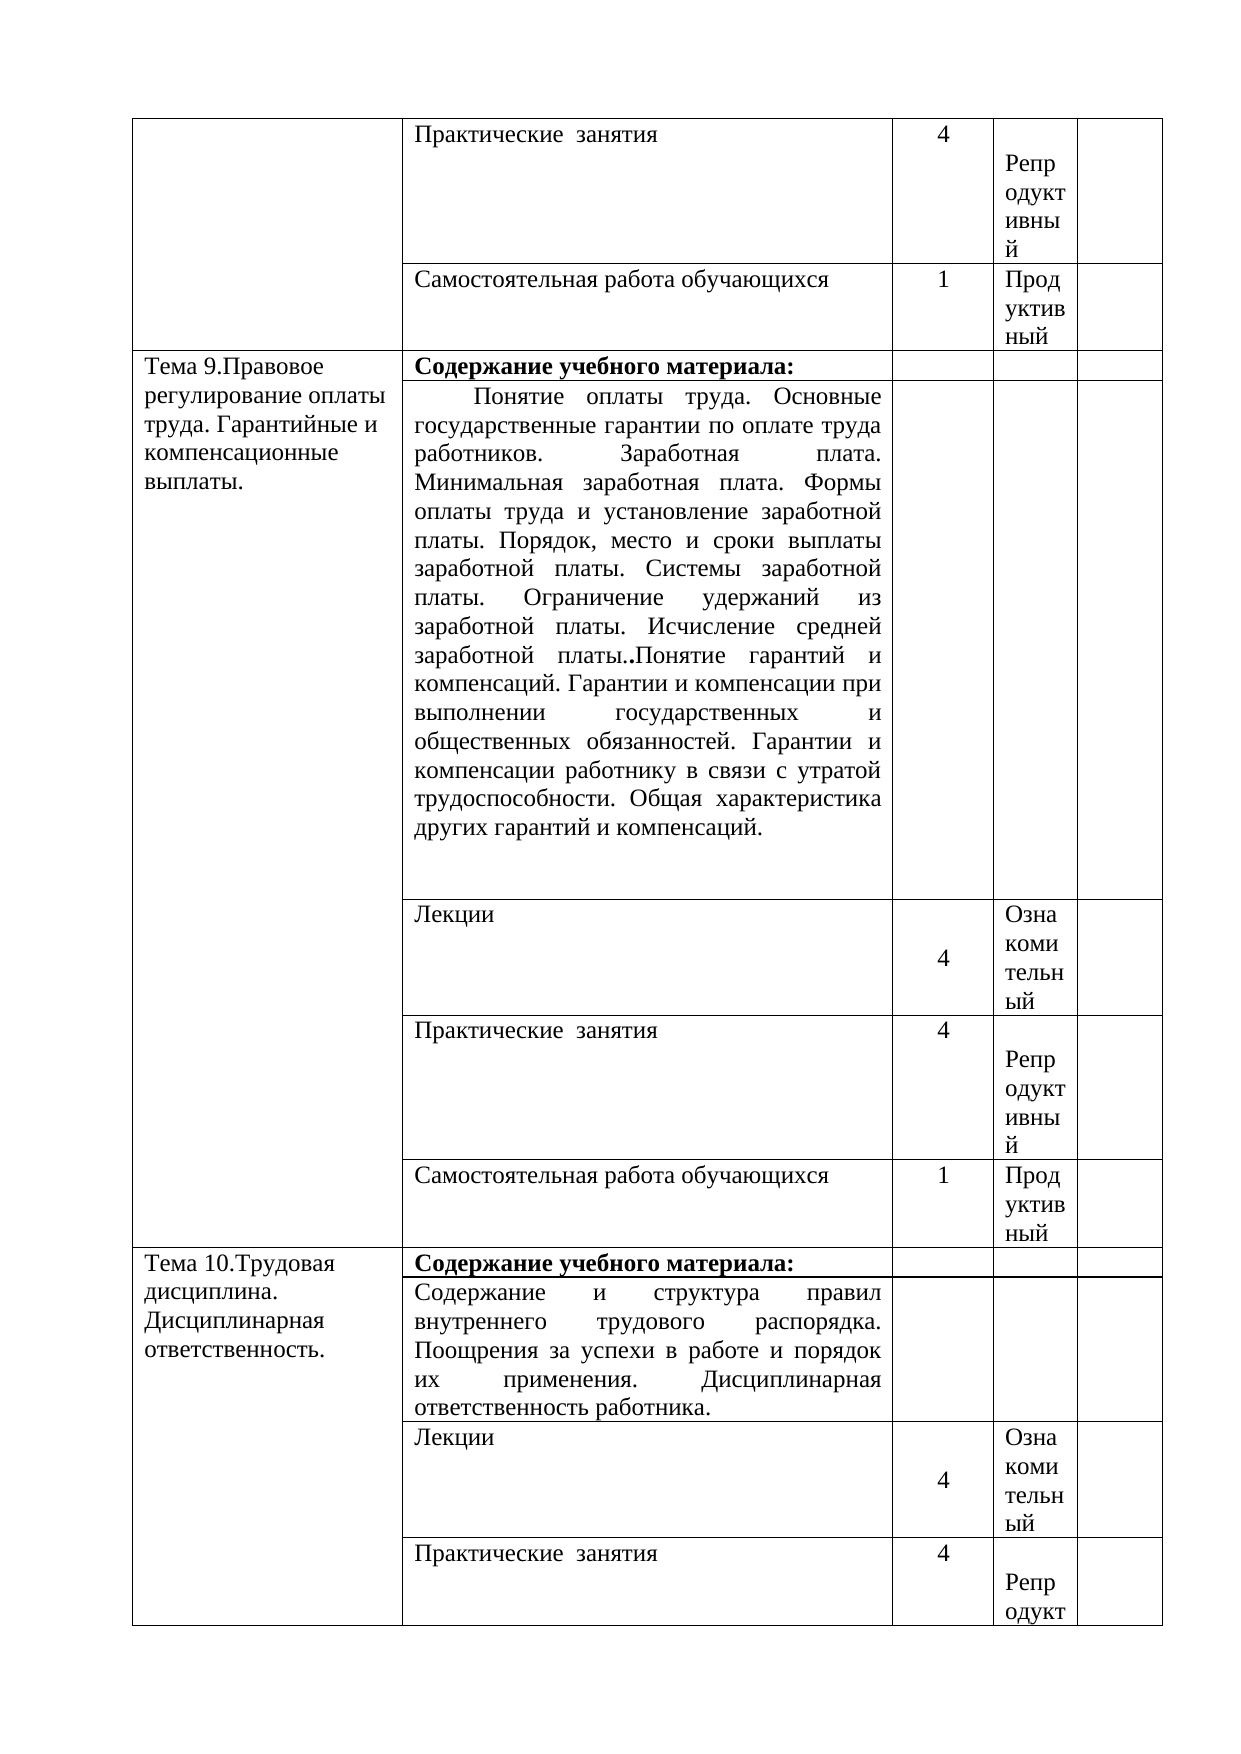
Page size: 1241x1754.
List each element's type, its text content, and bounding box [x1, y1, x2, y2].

table_cell 1 [893, 264, 993, 350]
table_cell Ознакомительный [994, 900, 1077, 1014]
table_cell [994, 351, 1077, 380]
table_cell [994, 1248, 1077, 1276]
table_cell Понятие оплаты труда. Основные государственные гарантии по оплате труда работников. Заработная плата. Минимальная заработная плата. Формы оплаты труда и установление заработной платы. Порядок, место и сроки выплаты заработной платы. Системы заработной платы. Ограничение удержаний из заработной платы. Исчисление средней заработной платы..Понятие гарантий и компенсаций. Гарантии и компенсации при выполнении государственных и общественных обязанностей. Гарантии и компенсации работнику в связи с утратой трудоспособности. Общая характеристика других гарантий и компенсаций. [403, 381, 892, 898]
table_cell Практические занятия [403, 1016, 892, 1159]
table_cell Лекции [403, 1422, 892, 1537]
table_cell Репродуктивный [994, 1538, 1077, 1624]
table_cell [1078, 1016, 1162, 1159]
table_cell [1078, 900, 1162, 1014]
table_cell [1078, 1160, 1162, 1247]
table_cell [1078, 264, 1162, 350]
table_cell 4 [893, 1422, 993, 1537]
table_cell [1078, 119, 1162, 263]
table_cell Продуктивный [994, 264, 1077, 350]
table_cell [1078, 351, 1162, 380]
table_cell 4 [893, 1016, 993, 1159]
table_cell 4 [893, 1538, 993, 1624]
table_cell [1078, 381, 1162, 898]
table_cell Самостоятельная работа обучающихся [403, 1160, 892, 1247]
table_cell Репродуктивный [994, 1016, 1077, 1159]
table_cell Содержание учебного материала: [403, 1248, 892, 1276]
table_cell 1 [893, 1160, 993, 1247]
table_cell [893, 1248, 993, 1276]
table_cell [1078, 1248, 1162, 1276]
table_cell Содержание и структура правил внутреннего трудового распорядка. Поощрения за успехи в работе и порядок их применения. Дисциплинарная ответственность работника. [403, 1278, 892, 1421]
table_cell Тема 10.Трудовая дисциплина. Дисциплинарная ответственность. [133, 1248, 402, 1624]
table_cell [893, 1278, 993, 1421]
table_cell Продуктивный [994, 1160, 1077, 1247]
table_cell [994, 381, 1077, 898]
table_cell [1078, 1538, 1162, 1624]
table_cell 4 [893, 900, 993, 1014]
table_cell Самостоятельная работа обучающихся [403, 264, 892, 350]
table_cell Ознакомительный [994, 1422, 1077, 1537]
table_cell Репродуктивный [994, 119, 1077, 263]
table_cell [893, 381, 993, 898]
table_cell Тема 9.Правовое регулирование оплаты труда. Гарантийные и компенсационные выплаты. [133, 351, 402, 1247]
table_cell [403, 1538, 892, 1624]
table_cell [1078, 1422, 1162, 1537]
table_cell [1078, 1278, 1162, 1421]
table_cell 4 [893, 119, 993, 263]
table_cell Содержание учебного материала: [403, 351, 892, 380]
table_cell [994, 1278, 1077, 1421]
table_cell Лекции [403, 900, 892, 1014]
table_cell Практические занятия [403, 119, 892, 263]
table_cell [893, 351, 993, 380]
